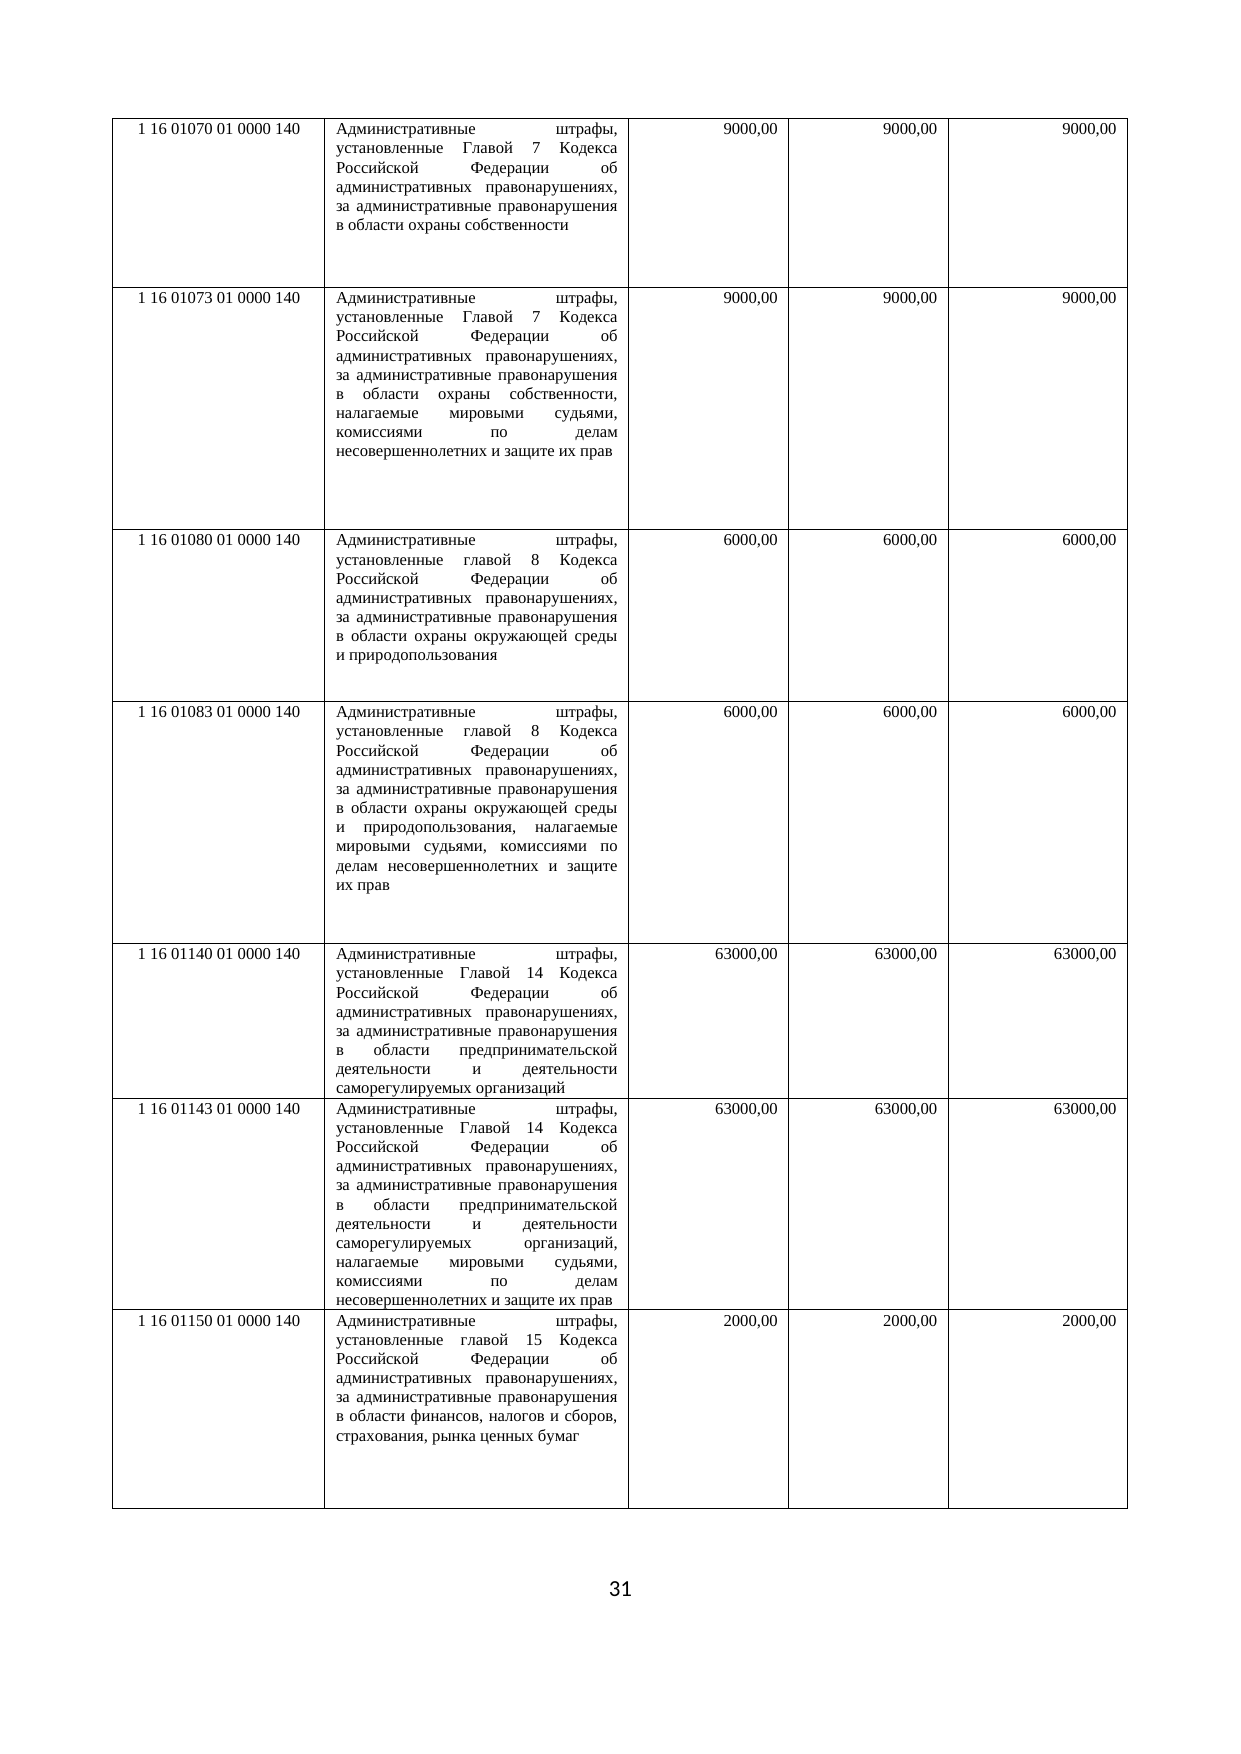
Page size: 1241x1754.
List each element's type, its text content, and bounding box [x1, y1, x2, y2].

table_cell 6000,00 [629, 702, 788, 943]
table_cell 1 16 01083 01 0000 140 [113, 702, 324, 943]
table_cell 6000,00 [789, 702, 948, 943]
table_cell 9000,00 [789, 119, 948, 287]
table_cell 1 16 01143 01 0000 140 [113, 1099, 324, 1309]
table_cell 9000,00 [949, 119, 1127, 287]
table_cell 9000,00 [789, 288, 948, 529]
table_cell 6000,00 [789, 530, 948, 701]
table_cell 1 16 01140 01 0000 140 [113, 944, 324, 1097]
table_cell 63000,00 [789, 1099, 948, 1309]
table_cell 63000,00 [629, 1099, 788, 1309]
table_cell 9000,00 [949, 288, 1127, 529]
table_cell 6000,00 [629, 530, 788, 701]
table_cell 2000,00 [789, 1310, 948, 1508]
table_cell 63000,00 [949, 1099, 1127, 1309]
table_cell 1 16 01070 01 0000 140 [113, 119, 324, 287]
table_cell Административные штрафы, установленные главой 15 Кодекса Российской Федерации об административных правонарушениях, за административные правонарушения в области финансов, налогов и сборов, страхования, рынка ценных бумаг [325, 1310, 628, 1508]
table_cell 1 16 01073 01 0000 140 [113, 288, 324, 529]
table_cell Административные штрафы, установленные Главой 14 Кодекса Российской Федерации об административных правонарушениях, за административные правонарушения в области предпринимательской деятельности и деятельности саморегулируемых организаций, налагаемые мировыми судьями, комиссиями по делам несовершеннолетних и защите их прав [325, 1099, 628, 1309]
table_cell 63000,00 [949, 944, 1127, 1097]
table_cell 63000,00 [629, 944, 788, 1097]
table_cell 1 16 01080 01 0000 140 [113, 530, 324, 701]
table_cell 2000,00 [629, 1310, 788, 1508]
table_cell 6000,00 [949, 530, 1127, 701]
table_cell 63000,00 [789, 944, 948, 1097]
table_cell 2000,00 [949, 1310, 1127, 1508]
table_cell Административные штрафы, установленные Главой 7 Кодекса Российской Федерации об административных правонарушениях, за административные правонарушения в области охраны собственности [325, 119, 628, 287]
table_cell 9000,00 [629, 119, 788, 287]
table_cell 9000,00 [629, 288, 788, 529]
table_cell 1 16 01150 01 0000 140 [113, 1310, 324, 1508]
table_cell Административные штрафы, установленные главой 8 Кодекса Российской Федерации об административных правонарушениях, за административные правонарушения в области охраны окружающей среды и природопользования, налагаемые мировыми судьями, комиссиями по делам несовершеннолетних и защите их прав [325, 702, 628, 943]
table_cell 6000,00 [949, 702, 1127, 943]
table_cell Административные штрафы, установленные главой 8 Кодекса Российской Федерации об административных правонарушениях, за административные правонарушения в области охраны окружающей среды и природопользования [325, 530, 628, 701]
table_cell Административные штрафы, установленные Главой 7 Кодекса Российской Федерации об административных правонарушениях, за административные правонарушения в области охраны собственности, налагаемые мировыми судьями, комиссиями по делам несовершеннолетних и защите их прав [325, 288, 628, 529]
table_cell Административные штрафы, установленные Главой 14 Кодекса Российской Федерации об административных правонарушениях, за административные правонарушения в области предпринимательской деятельности и деятельности саморегулируемых организаций [325, 944, 628, 1097]
